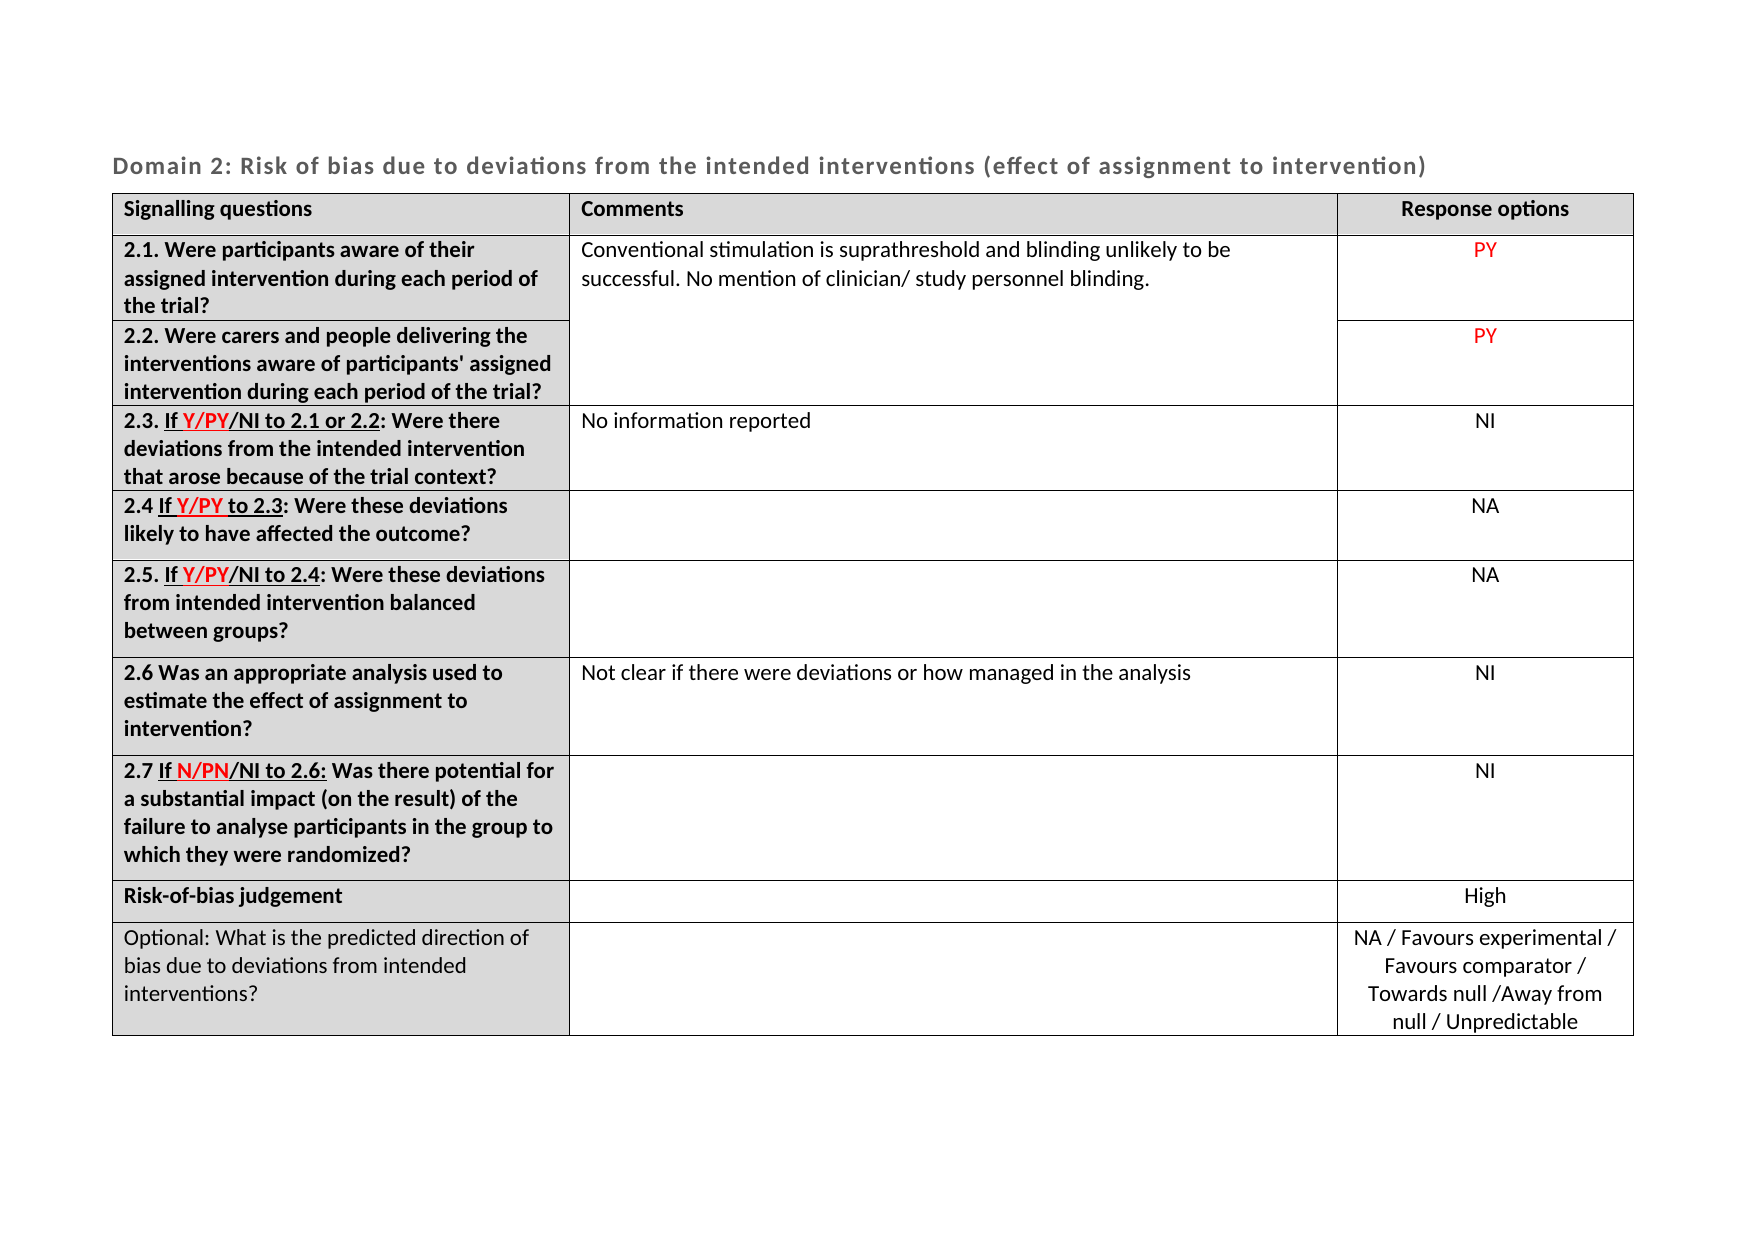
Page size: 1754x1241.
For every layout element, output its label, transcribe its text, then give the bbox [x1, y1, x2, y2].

table_cell NA / Favours experimental / Favours comparator / Towards null /Away from null / Unpredictable [1338, 923, 1633, 1035]
table_cell NA [1338, 491, 1633, 559]
table_cell Not clear if there were deviations or how managed in the analysis [570, 658, 1337, 755]
table_header Response options [1338, 194, 1633, 234]
table_header Signalling questions [113, 194, 569, 234]
table_cell PY [1338, 321, 1633, 405]
table_cell NI [1338, 756, 1633, 880]
table_cell High [1338, 881, 1633, 922]
table_cell 2.2. Were carers and people delivering the interventions aware of participants' assigned intervention during each period of the trial? [113, 321, 569, 405]
table_cell 2.1. Were participants aware of their assigned intervention during each period of the trial? [113, 236, 569, 320]
table_cell Risk-of-bias judgement [113, 881, 569, 922]
table_header Comments [570, 194, 1337, 234]
table_cell No information reported [570, 406, 1337, 490]
table_cell 2.4 If Y/PY to 2.3: Were these deviations likely to have affected the outcome? [113, 491, 569, 559]
table_cell PY [1338, 236, 1633, 320]
table_cell [570, 756, 1337, 880]
table_cell 2.6 Was an appropriate analysis used to estimate the effect of assignment to intervention? [113, 658, 569, 755]
table_cell Optional: What is the predicted direction of bias due to deviations from intended interventions? [113, 923, 569, 1035]
table_cell 2.5. If Y/PY/NI to 2.4: Were these deviations from intended intervention balanced between groups? [113, 561, 569, 657]
subtitle Domain 2: Risk of bias due to deviations from the intended interventions (effect of assignment to intervention) [112, 150, 1641, 181]
table_cell [570, 881, 1337, 922]
table_cell 2.3. If Y/PY/NI to 2.1 or 2.2: Were there deviations from the intended intervention that arose because of the trial context? [113, 406, 569, 490]
table_cell Conventional stimulation is suprathreshold and blinding unlikely to be successful. No mention of clinician/ study personnel blinding. [570, 236, 1337, 405]
table_cell [570, 561, 1337, 657]
table_cell [570, 923, 1337, 1035]
table_cell NI [1338, 658, 1633, 755]
table_cell NI [1338, 406, 1633, 490]
table_cell NA [1338, 561, 1633, 657]
table_cell [570, 491, 1337, 559]
table_cell 2.7 If N/PN/NI to 2.6: Was there potential for a substantial impact (on the result) of the failure to analyse participants in the group to which they were randomized? [113, 756, 569, 880]
